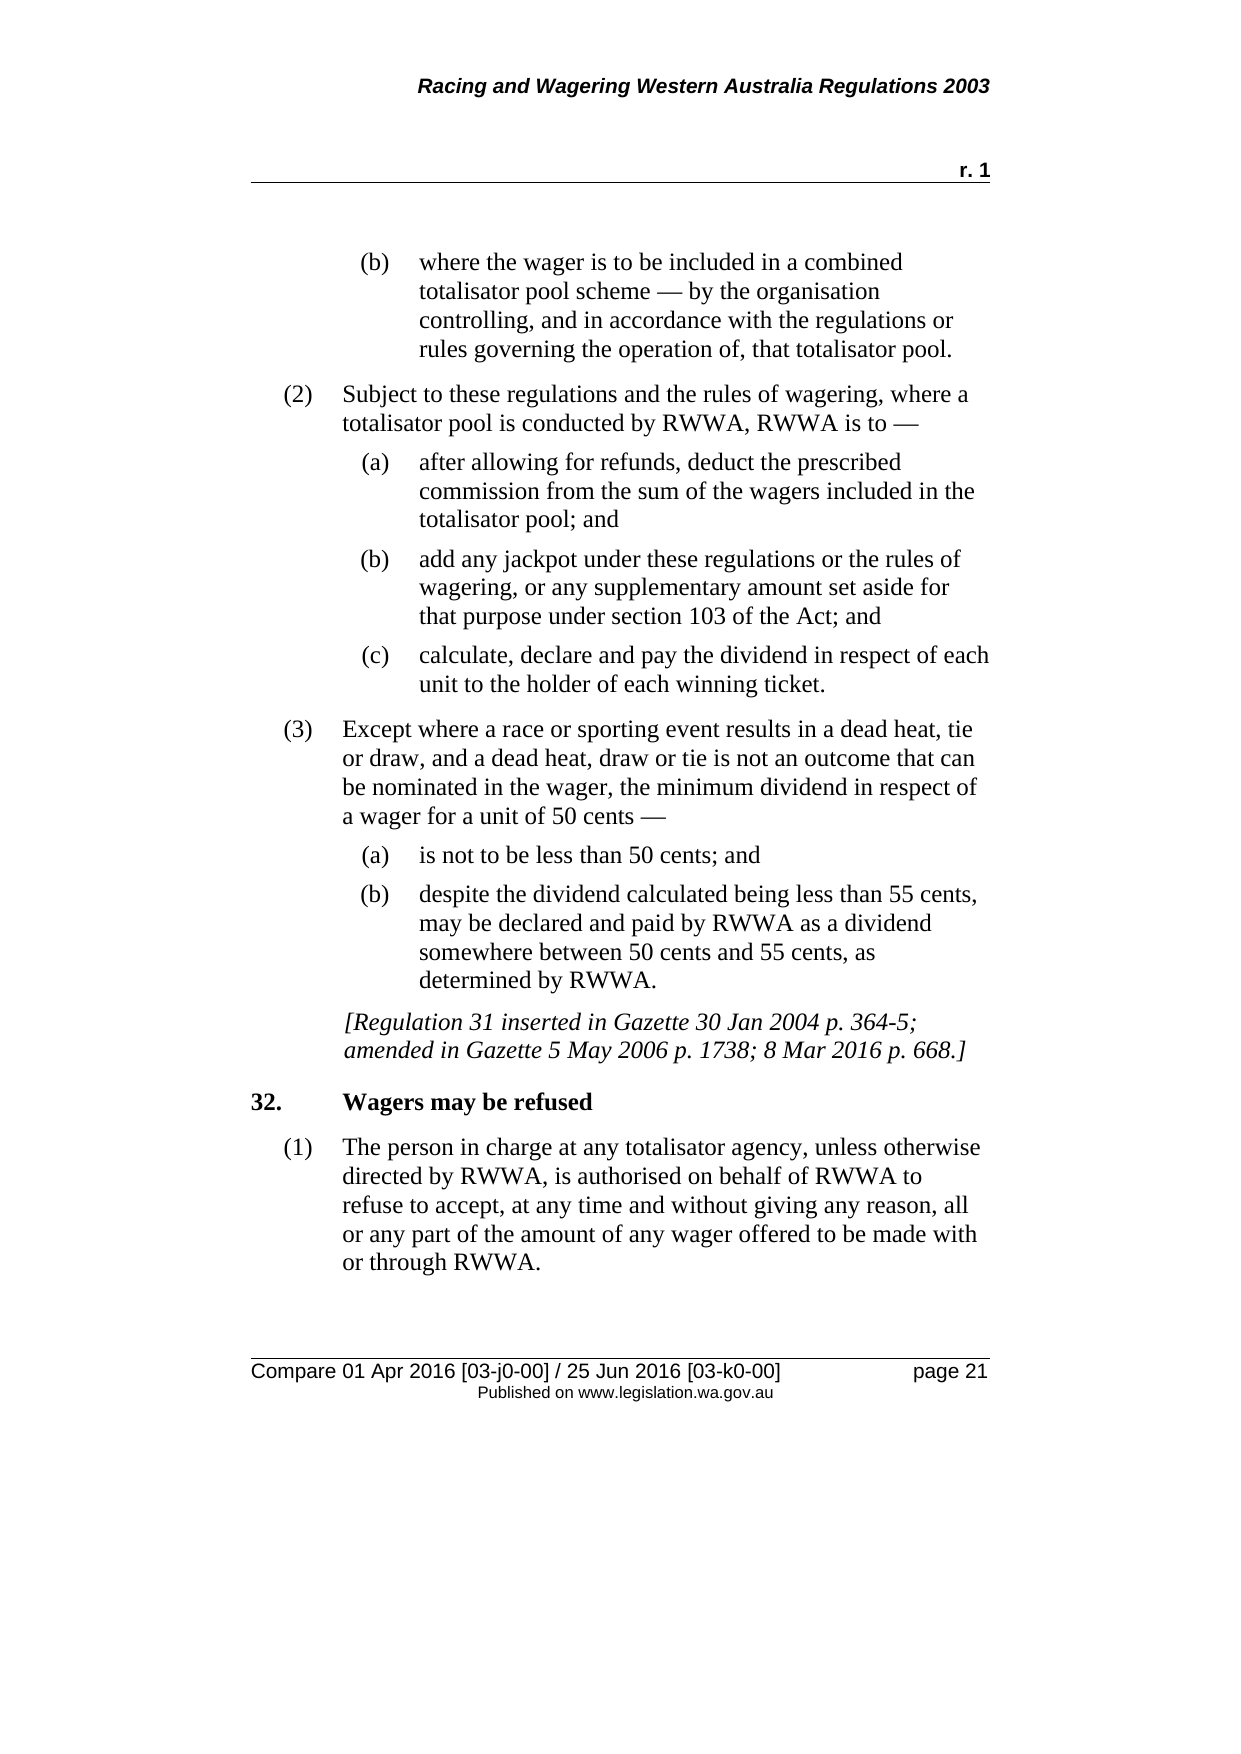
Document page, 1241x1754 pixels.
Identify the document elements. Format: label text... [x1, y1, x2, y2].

text (1) The person in charge at any totalisator agency, unless otherwise directed by RWWA, is authorised on behalf of RWWA to refuse to accept, at any time and without giving any reason, all or any part of the amount of any wager offered to be made with or through RWWA. [251, 1132, 990, 1276]
text (2) Subject to these regulations and the rules of wagering, where a totalisator pool is conducted by RWWA, RWWA is to — [251, 379, 990, 437]
text (b) where the wager is to be included in a combined totalisator pool scheme — by the organisation controlling, and in accordance with the regulations or rules governing the operation of, that totalisator pool. [251, 247, 990, 362]
text (a) is not to be less than 50 cents; and [251, 840, 990, 869]
subtitle 32. Wagers may be refused [251, 1087, 990, 1116]
text (a) after allowing for refunds, deduct the prescribed commission from the sum of the wagers included in the totalisator pool; and [251, 447, 990, 533]
text (b) despite the dividend calculated being less than 55 cents, may be declared and paid by RWWA as a dividend somewhere between 50 cents and 55 cents, as determined by RWWA. [251, 879, 990, 994]
text (b) add any jackpot under these regulations or the rules of wagering, or any supplementary amount set aside for that purpose under section 103 of the Act; and [251, 544, 990, 630]
text (3) Except where a race or sporting event results in a dead heat, tie or draw, and a dead heat, draw or tie is not an outcome that can be nominated in the wager, the minimum dividend in respect of a wager for a unit of 50 cents — [251, 714, 990, 829]
text (c) calculate, declare and pay the dividend in respect of each unit to the holder of each winning ticket. [251, 640, 990, 698]
text [Regulation 31 inserted in Gazette 30 Jan 2004 p. 364-5; amended in Gazette 5 May 2006 p. 1738; 8 Mar 2016 p. 668.] [251, 1007, 990, 1064]
